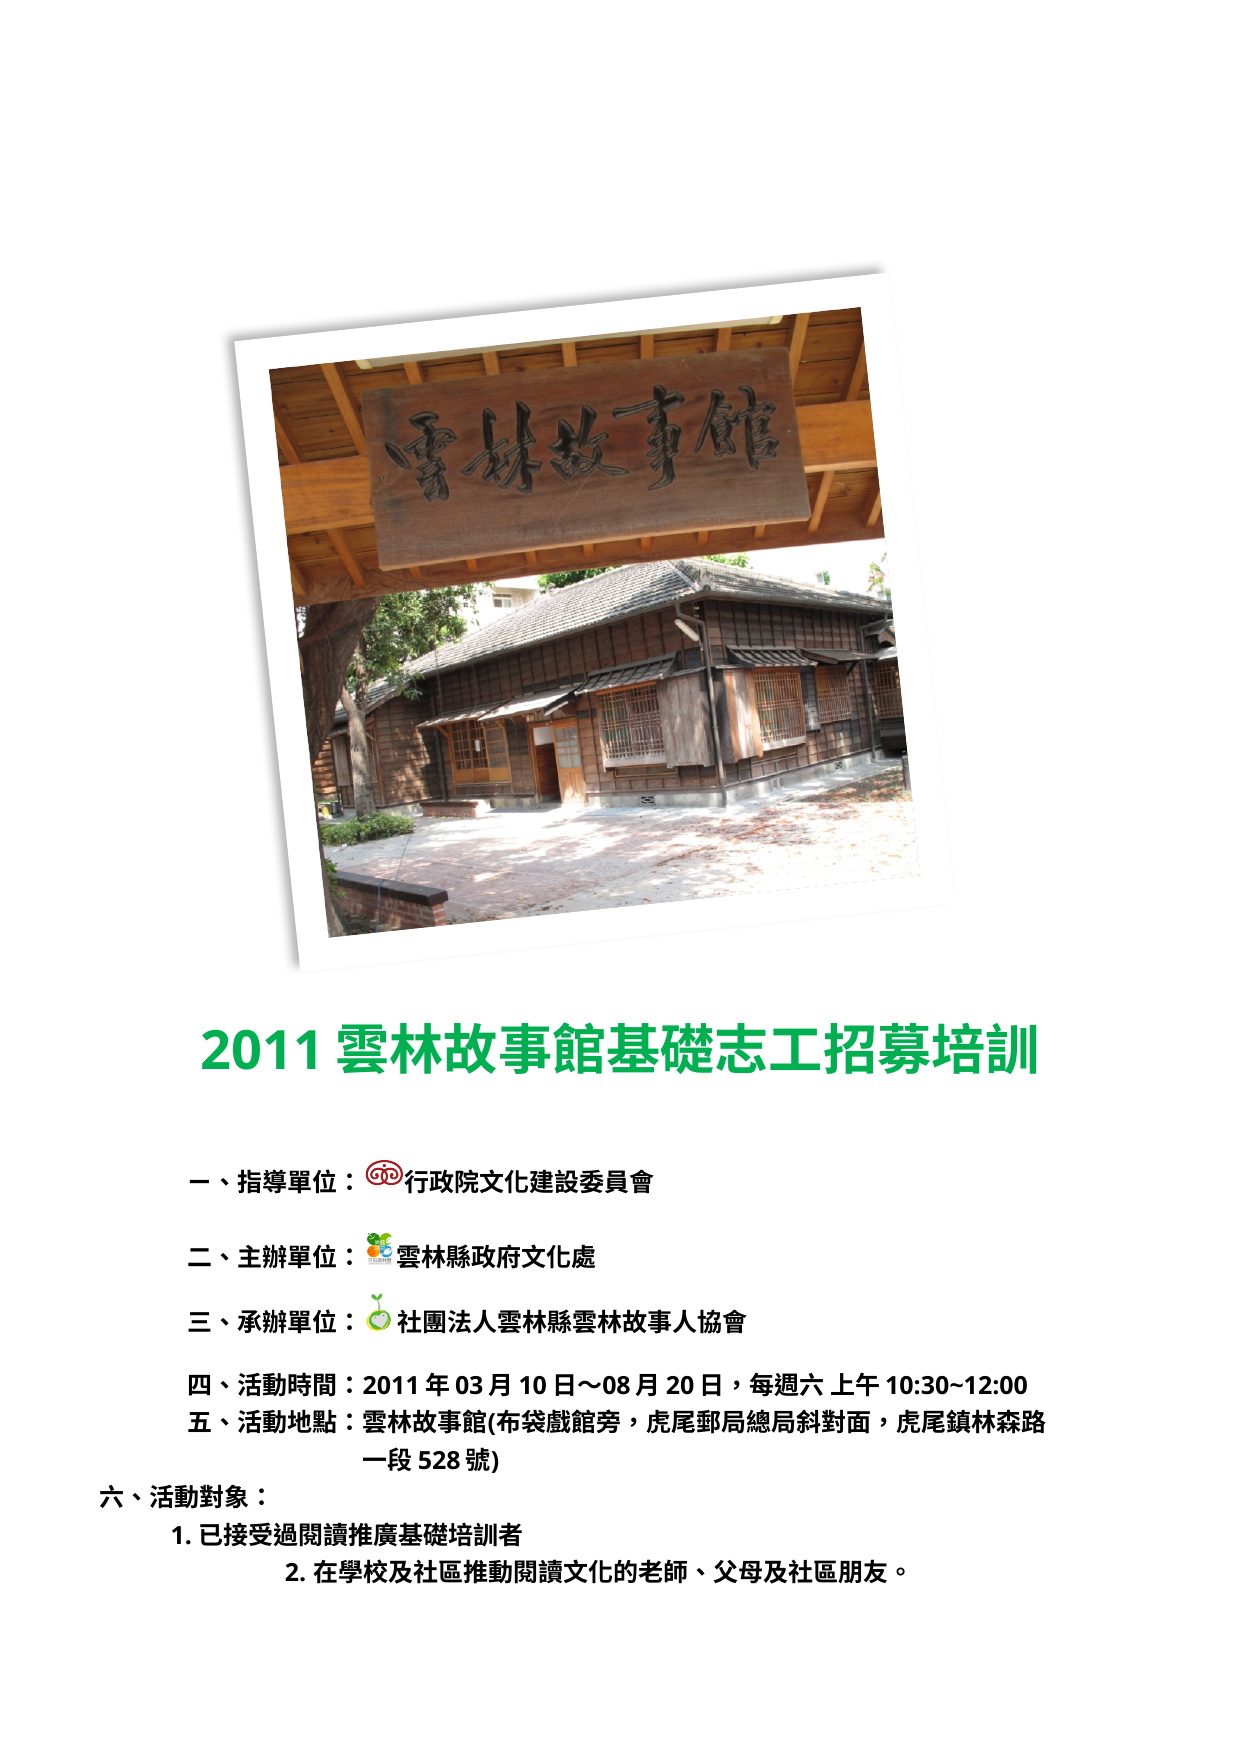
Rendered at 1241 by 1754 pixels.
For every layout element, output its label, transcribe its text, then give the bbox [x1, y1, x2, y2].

picture [362, 1155, 405, 1191]
picture [362, 1230, 397, 1267]
picture [362, 1289, 392, 1332]
text 2011雲林故事館基礎志工招募培訓 [187, 164, 1053, 1102]
text 七、 六、活動對象： [0, 1477, 1053, 1514]
text 六、： 1. 已接受過閱讀推廣基礎培訓者 [0, 1514, 1053, 1552]
text 一段528號) [187, 1439, 1053, 1477]
text 二、主辦單位：雲林縣政府文化處 [187, 1214, 1053, 1289]
text 四、活動時間：2011年03月10日～08月20日，每週六 上午10:30~12:00 [187, 1364, 1053, 1402]
text ㄧ、指導單位：行政院文化建設委員會 [187, 1139, 1053, 1214]
text 五、活動地點：雲林故事館(布袋戲館旁，虎尾郵局總局斜對面，虎尾鎮林森路 [187, 1402, 1053, 1439]
text 2. 在學校及社區推動閱讀文化的老師、父母及社區朋友。 [187, 1552, 1053, 1589]
text 三、承辦單位： 社團法人雲林縣雲林故事人協會 [187, 1289, 1053, 1364]
